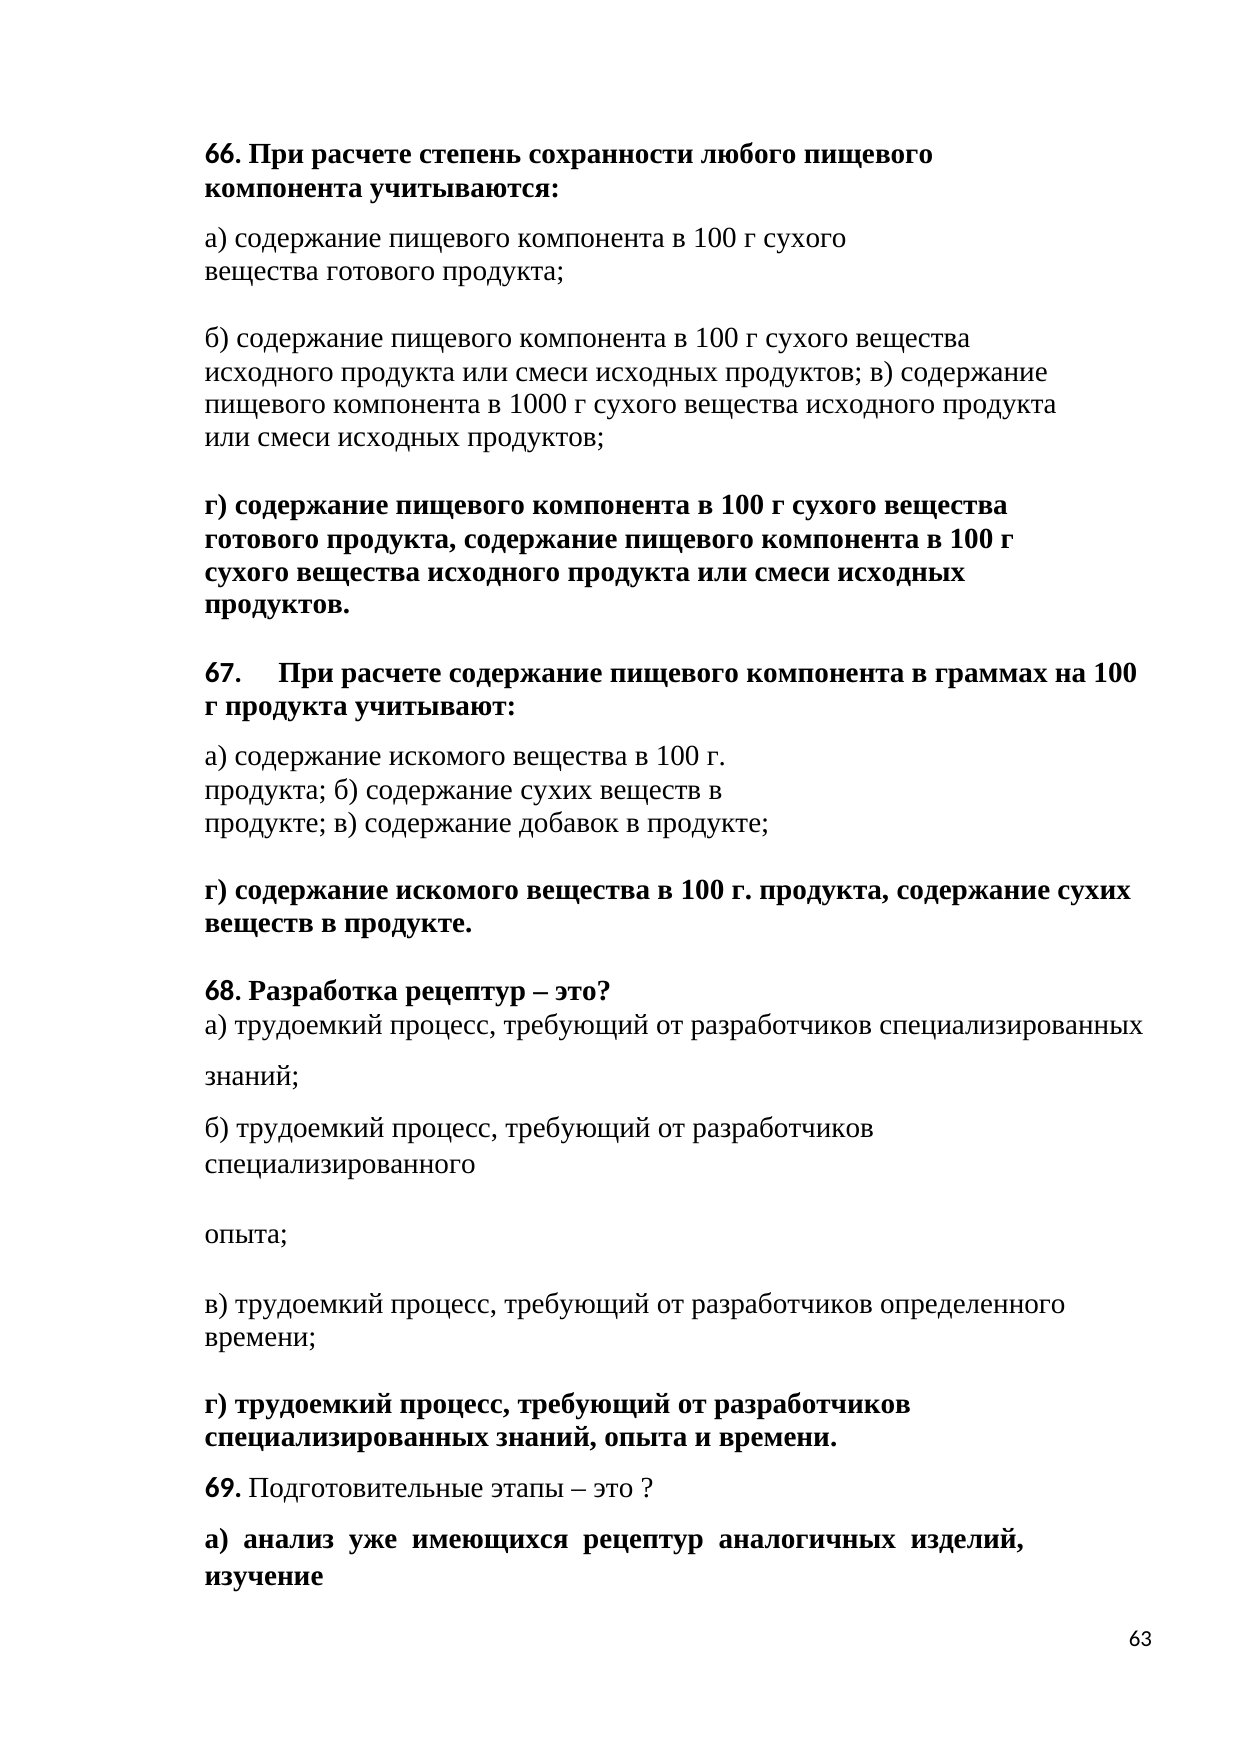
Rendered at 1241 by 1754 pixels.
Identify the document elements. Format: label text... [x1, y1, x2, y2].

text в) трудоемкий процесс, требующий от разработчиков определенного времени; [204, 1287, 1152, 1352]
text б) трудоемкий процесс, требующий от разработчиков специализированного [204, 1110, 1152, 1180]
list При расчете содержание пищевого компонента в граммах на 100 г продукта учитывают: [204, 655, 1152, 722]
text знаний; [204, 1058, 1152, 1091]
text а) трудоемкий процесс, требующий от разработчиков специализированных [204, 1008, 1152, 1041]
list Разработка рецептур – это? [204, 972, 1152, 1008]
text опыта; [204, 1216, 1152, 1250]
text а) содержание пищевого компонента в 100 г сухого вещества готового продукта; [204, 221, 941, 287]
text г) трудоемкий процесс, требующий от разработчиков специализированных знаний, опыта и времени. [204, 1388, 1152, 1453]
list Подготовительные этапы – это ? [204, 1469, 1152, 1504]
list При расчете степень сохранности любого пищевого компонента учитываются: [204, 136, 1079, 203]
text а) содержание искомого вещества в 100 г. продукта; б) содержание сухих веществ в продукте; в) содержание добавок в продукте; [204, 739, 829, 838]
text б) содержание пищевого компонента в 100 г сухого вещества исходного продукта или смеси исходных продуктов; в) содержание пищевого компонента в 1000 г сухого вещества исходного продукта или смеси исходных продуктов; [204, 322, 1093, 453]
text а) анализ уже имеющихся рецептур аналогичных изделий, изучение [204, 1521, 1152, 1591]
text г) содержание пищевого компонента в 100 г сухого вещества готового продукта, содержание пищевого компонента в 100 г сухого вещества исходного продукта или смеси исходных продуктов. [204, 488, 1079, 620]
text г) содержание искомого вещества в 100 г. продукта, содержание сухих веществ в продукте. [204, 874, 1152, 939]
